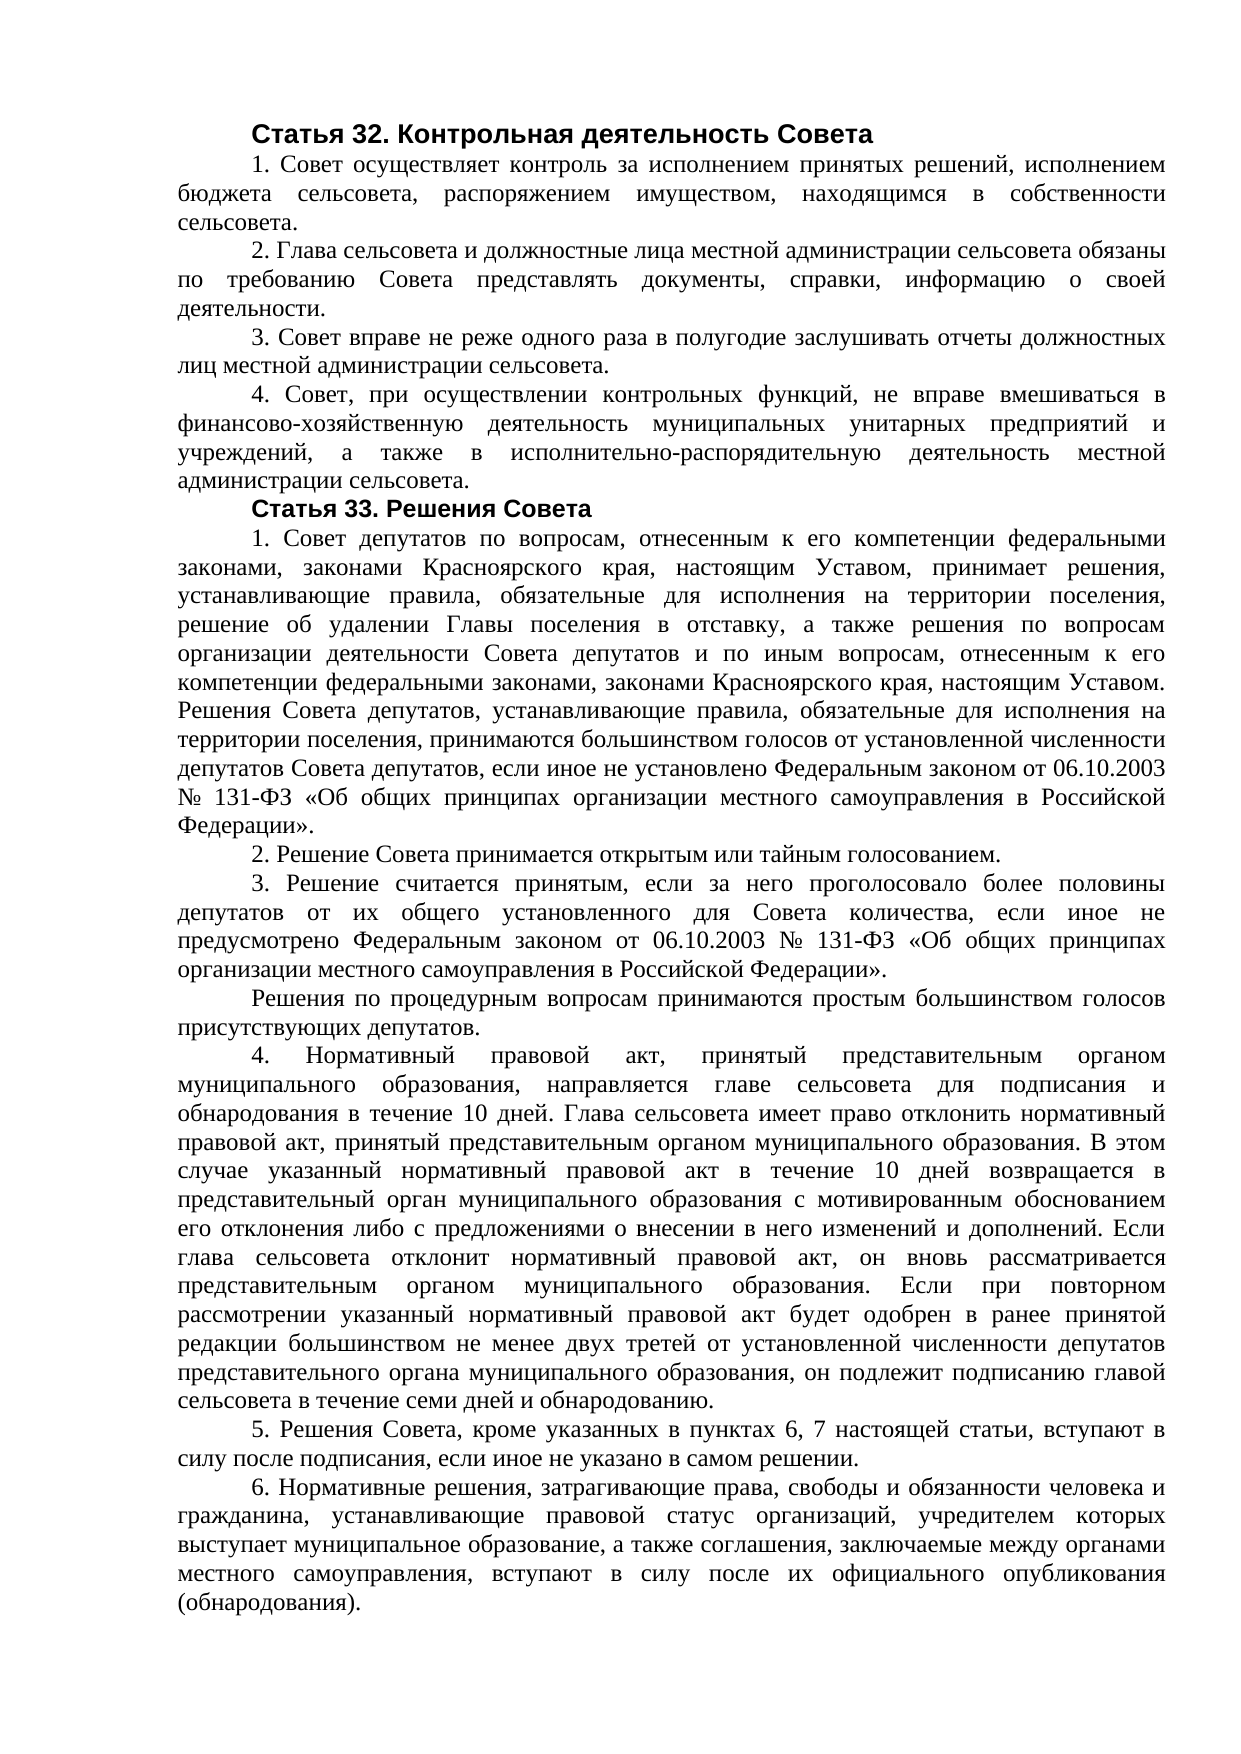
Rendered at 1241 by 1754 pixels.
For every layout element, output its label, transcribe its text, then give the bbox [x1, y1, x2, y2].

text Статья 33. Решения Совета [177, 494, 1167, 523]
text Решения по процедурным вопросам принимаются простым большинством голосов присутствующих депутатов. [177, 983, 1167, 1041]
text 1. Совет депутатов по вопросам, отнесенным к его компетенции федеральными законами, законами Красноярского края, настоящим Уставом, принимает решения, устанавливающие правила, обязательные для исполнения на территории поселения, решение об удалении Главы поселения в отставку, а также решения по вопросам организации деятельности Совета депутатов и по иным вопросам, отнесенным к его компетенции федеральными законами, законами Красноярского края, настоящим Уставом. Решения Совета депутатов, устанавливающие правила, обязательные для исполнения на территории поселения, принимаются большинством голосов от установленной численности депутатов Совета депутатов, если иное не установлено Федеральным законом от 06.10.2003 № 131-ФЗ «Об общих принципах организации местного самоуправления в Российской Федерации». [177, 523, 1167, 839]
text 3. Совет вправе не реже одного раза в полугодие заслушивать отчеты должностных лиц местной администрации сельсовета. [177, 322, 1167, 379]
text 2. Глава сельсовета и должностные лица местной администрации сельсовета обязаны по требованию Совета представлять документы, справки, информацию о своей деятельности. [177, 236, 1167, 322]
text 4. Нормативный правовой акт, принятый представительным органом муниципального образования, направляется главе сельсовета для подписания и обнародования в течение 10 дней. Глава сельсовета имеет право отклонить нормативный правовой акт, принятый представительным органом муниципального образования. В этом случае указанный нормативный правовой акт в течение 10 дней возвращается в представительный орган муниципального образования с мотивированным обоснованием его отклонения либо с предложениями о внесении в него изменений и дополнений. Если глава сельсовета отклонит нормативный правовой акт, он вновь рассматривается представительным органом муниципального образования. Если при повторном рассмотрении указанный нормативный правовой акт будет одобрен в ранее принятой редакции большинством не менее двух третей от установленной численности депутатов представительного органа муниципального образования, он подлежит подписанию главой сельсовета в течение семи дней и обнародованию. [177, 1041, 1167, 1414]
text 5. Решения Совета, кроме указанных в пунктах 6, 7 настоящей статьи, вступают в силу после подписания, если иное не указано в самом решении. [177, 1414, 1167, 1472]
text 6. Нормативные решения, затрагивающие права, свободы и обязанности человека и гражданина, устанавливающие правовой статус организаций, учредителем которых выступает муниципальное образование, а также соглашения, заключаемые между органами местного самоуправления, вступают в силу после их официального опубликования (обнародования). [177, 1472, 1167, 1616]
text 1. Совет осуществляет контроль за исполнением принятых решений, исполнением бюджета сельсовета, распоряжением имуществом, находящимся в собственности сельсовета. [177, 149, 1167, 236]
text 3. Решение считается принятым, если за него проголосовало более половины депутатов от их общего установленного для Совета количества, если иное не предусмотрено Федеральным законом от 06.10.2003 № 131-ФЗ «Об общих принципах организации местного самоуправления в Российской Федерации». [177, 868, 1167, 983]
text 2. Решение Совета принимается открытым или тайным голосованием. [177, 839, 1167, 868]
text Статья 32. Контрольная деятельность Совета [177, 118, 1167, 149]
text 4. Совет, при осуществлении контрольных функций, не вправе вмешиваться в финансово-хозяйственную деятельность муниципальных унитарных предприятий и учреждений, а также в исполнительно-распорядительную деятельность местной администрации сельсовета. [177, 379, 1167, 494]
